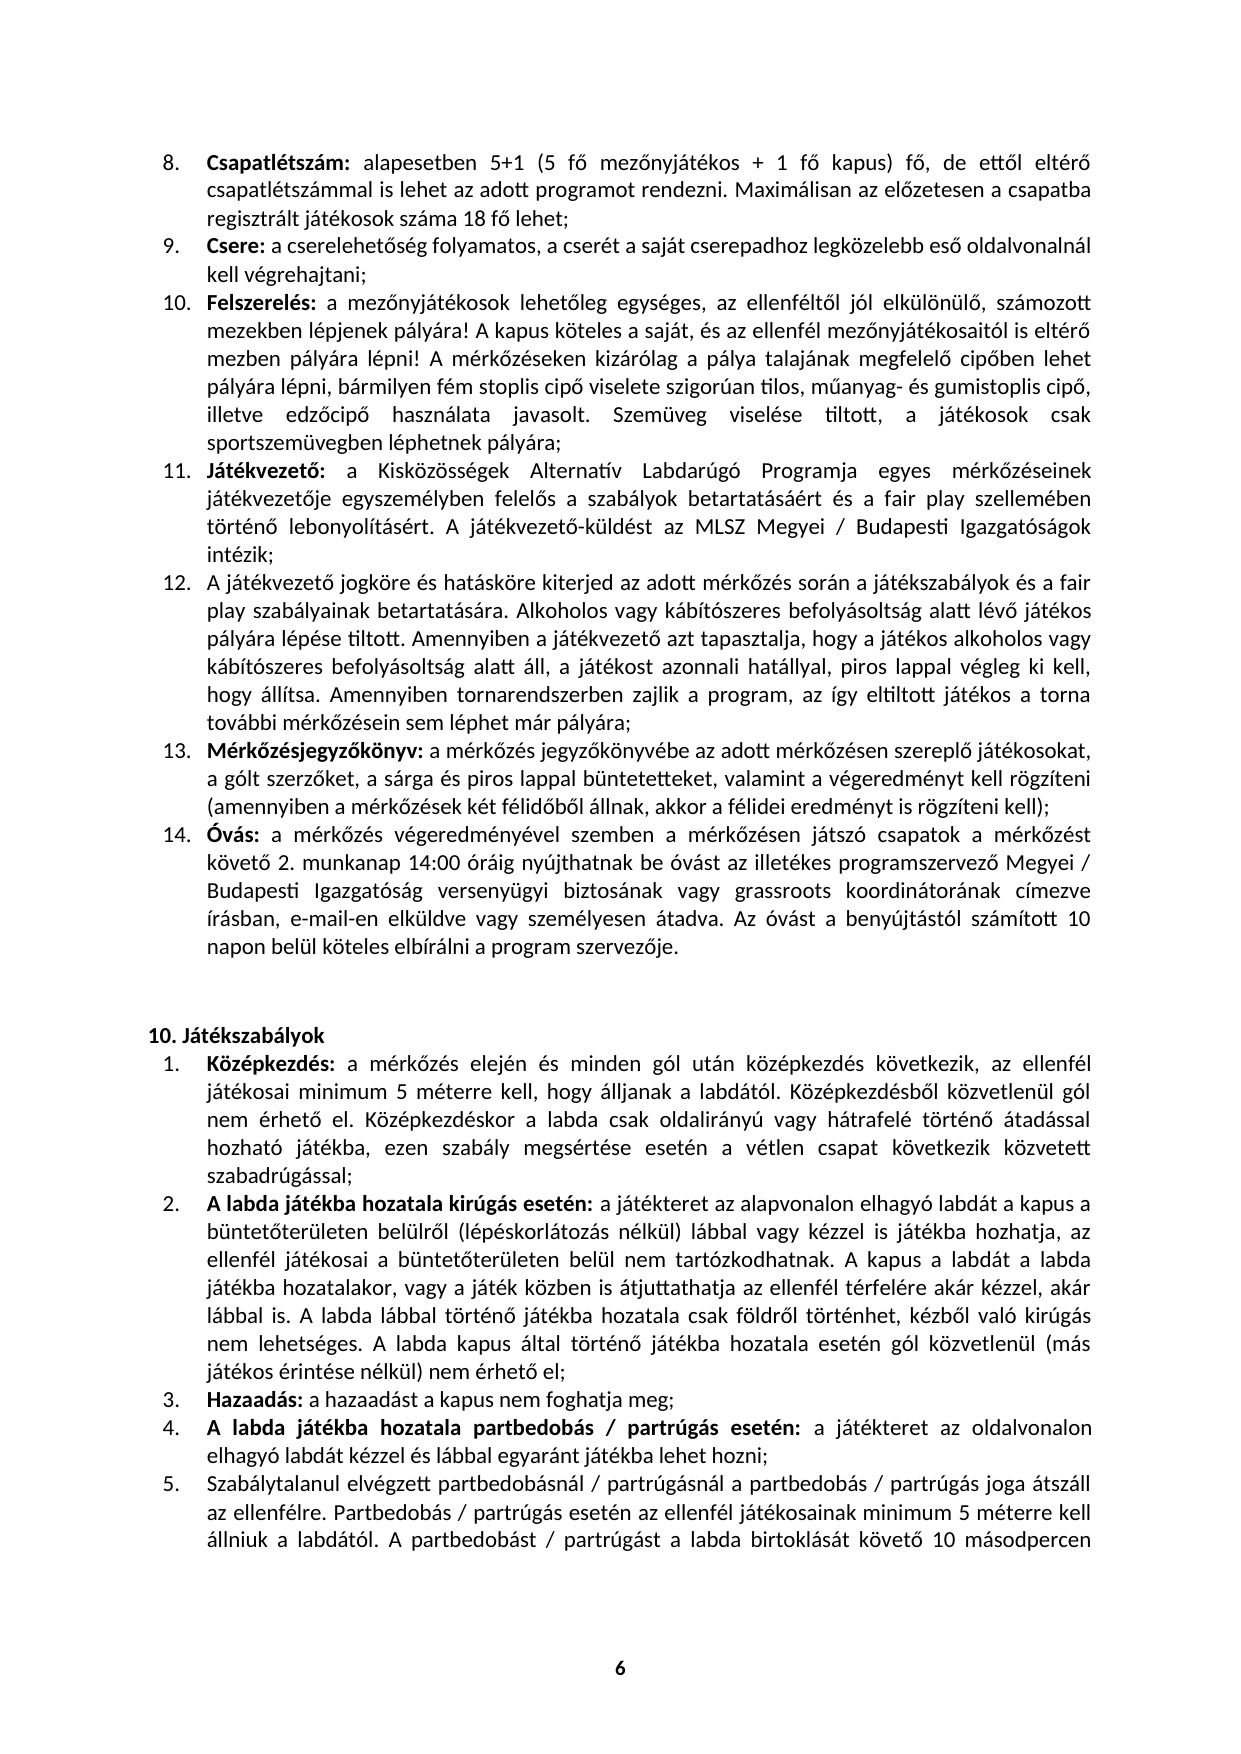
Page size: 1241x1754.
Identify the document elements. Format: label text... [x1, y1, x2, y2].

list A labda játékba hozatala kirúgás esetén: a játékteret az alapvonalon elhagyó labdát a kapus a büntetőterületen belülről (lépéskorlátozás nélkül) lábbal vagy kézzel is játékba hozhatja, az ellenfél játékosai a büntetőterületen belül nem tartózkodhatnak. A kapus a labdát a labda játékba hozatalakor, vagy a játék közben is átjuttathatja az ellenfél térfelére akár kézzel, akár lábbal is. A labda lábbal történő játékba hozatala csak földről történhet, kézből való kirúgás nem lehetséges. A labda kapus által történő játékba hozatala esetén gól közvetlenül (más játékos érintése nélkül) nem érhető el; [162, 1189, 1093, 1386]
list A labda játékba hozatala partbedobás / partrúgás esetén: a játékteret az oldalvonalon elhagyó labdát kézzel és lábbal egyaránt játékba lehet hozni; [162, 1413, 1093, 1469]
list Csere: a cserelehetőség folyamatos, a cserét a saját cserepadhoz legközelebb eső oldalvonalnál kell végrehajtani; [162, 232, 1093, 288]
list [162, 1469, 1093, 1554]
list Hazaadás: a hazaadást a kapus nem foghatja meg; [162, 1386, 1093, 1413]
list Mérkőzésjegyzőkönyv: a mérkőzés jegyzőkönyvébe az adott mérkőzésen szereplő játékosokat, a gólt szerzőket, a sárga és piros lappal büntetetteket, valamint a végeredményt kell rögzíteni (amennyiben a mérkőzések két félidőből állnak, akkor a félidei eredményt is rögzíteni kell); [162, 736, 1093, 820]
list Felszerelés: a mezőnyjátékosok lehetőleg egységes, az ellenféltől jól elkülönülő, számozott mezekben lépjenek pályára! A kapus köteles a saját, és az ellenfél mezőnyjátékosaitól is eltérő mezben pályára lépni! A mérkőzéseken kizárólag a pálya talajának megfelelő cipőben lehet pályára lépni, bármilyen fém stoplis cipő viselete szigorúan tilos, műanyag- és gumistoplis cipő, illetve edzőcipő használata javasolt. Szemüveg viselése tiltott, a játékosok csak sportszemüvegben léphetnek pályára; [162, 288, 1093, 456]
list Csapatlétszám: alapesetben 5+1 (5 fő mezőnyjátékos + 1 fő kapus) fő, de ettől eltérő csapatlétszámmal is lehet az adott programot rendezni. Maximálisan az előzetesen a csapatba regisztrált játékosok száma 18 fő lehet; [162, 148, 1093, 232]
list A játékvezető jogköre és hatásköre kiterjed az adott mérkőzés során a játékszabályok és a fair play szabályainak betartatására. Alkoholos vagy kábítószeres befolyásoltság alatt lévő játékos pályára lépése tiltott. Amennyiben a játékvezető azt tapasztalja, hogy a játékos alkoholos vagy kábítószeres befolyásoltság alatt áll, a játékost azonnali hatállyal, piros lappal végleg ki kell, hogy állítsa. Amennyiben tornarendszerben zajlik a program, az így eltiltott játékos a torna további mérkőzésein sem léphet már pályára; [162, 568, 1093, 736]
list Óvás: a mérkőzés végeredményével szemben a mérkőzésen játszó csapatok a mérkőzést követő 2. munkanap 14:00 óráig nyújthatnak be óvást az illetékes programszervező Megyei / Budapesti Igazgatóság versenyügyi biztosának vagy grassroots koordinátorának címezve írásban, e-mail-en elküldve vagy személyesen átadva. Az óvást a benyújtástól számított 10 napon belül köteles elbírálni a program szervezője. [162, 820, 1093, 960]
list Középkezdés: a mérkőzés elején és minden gól után középkezdés következik, az ellenfél játékosai minimum 5 méterre kell, hogy álljanak a labdától. Középkezdésből közvetlenül gól nem érhető el. Középkezdéskor a labda csak oldalirányú vagy hátrafelé történő átadással hozható játékba, ezen szabály megsértése esetén a vétlen csapat következik közvetett szabadrúgással; [162, 1049, 1093, 1189]
text 10. Játékszabályok [148, 1021, 1093, 1049]
list Játékvezető: a Kisközösségek Alternatív Labdarúgó Programja egyes mérkőzéseinek játékvezetője egyszemélyben felelős a szabályok betartatásáért és a fair play szellemében történő lebonyolításért. A játékvezető-küldést az MLSZ Megyei / Budapesti Igazgatóságok intézik; [162, 456, 1093, 568]
